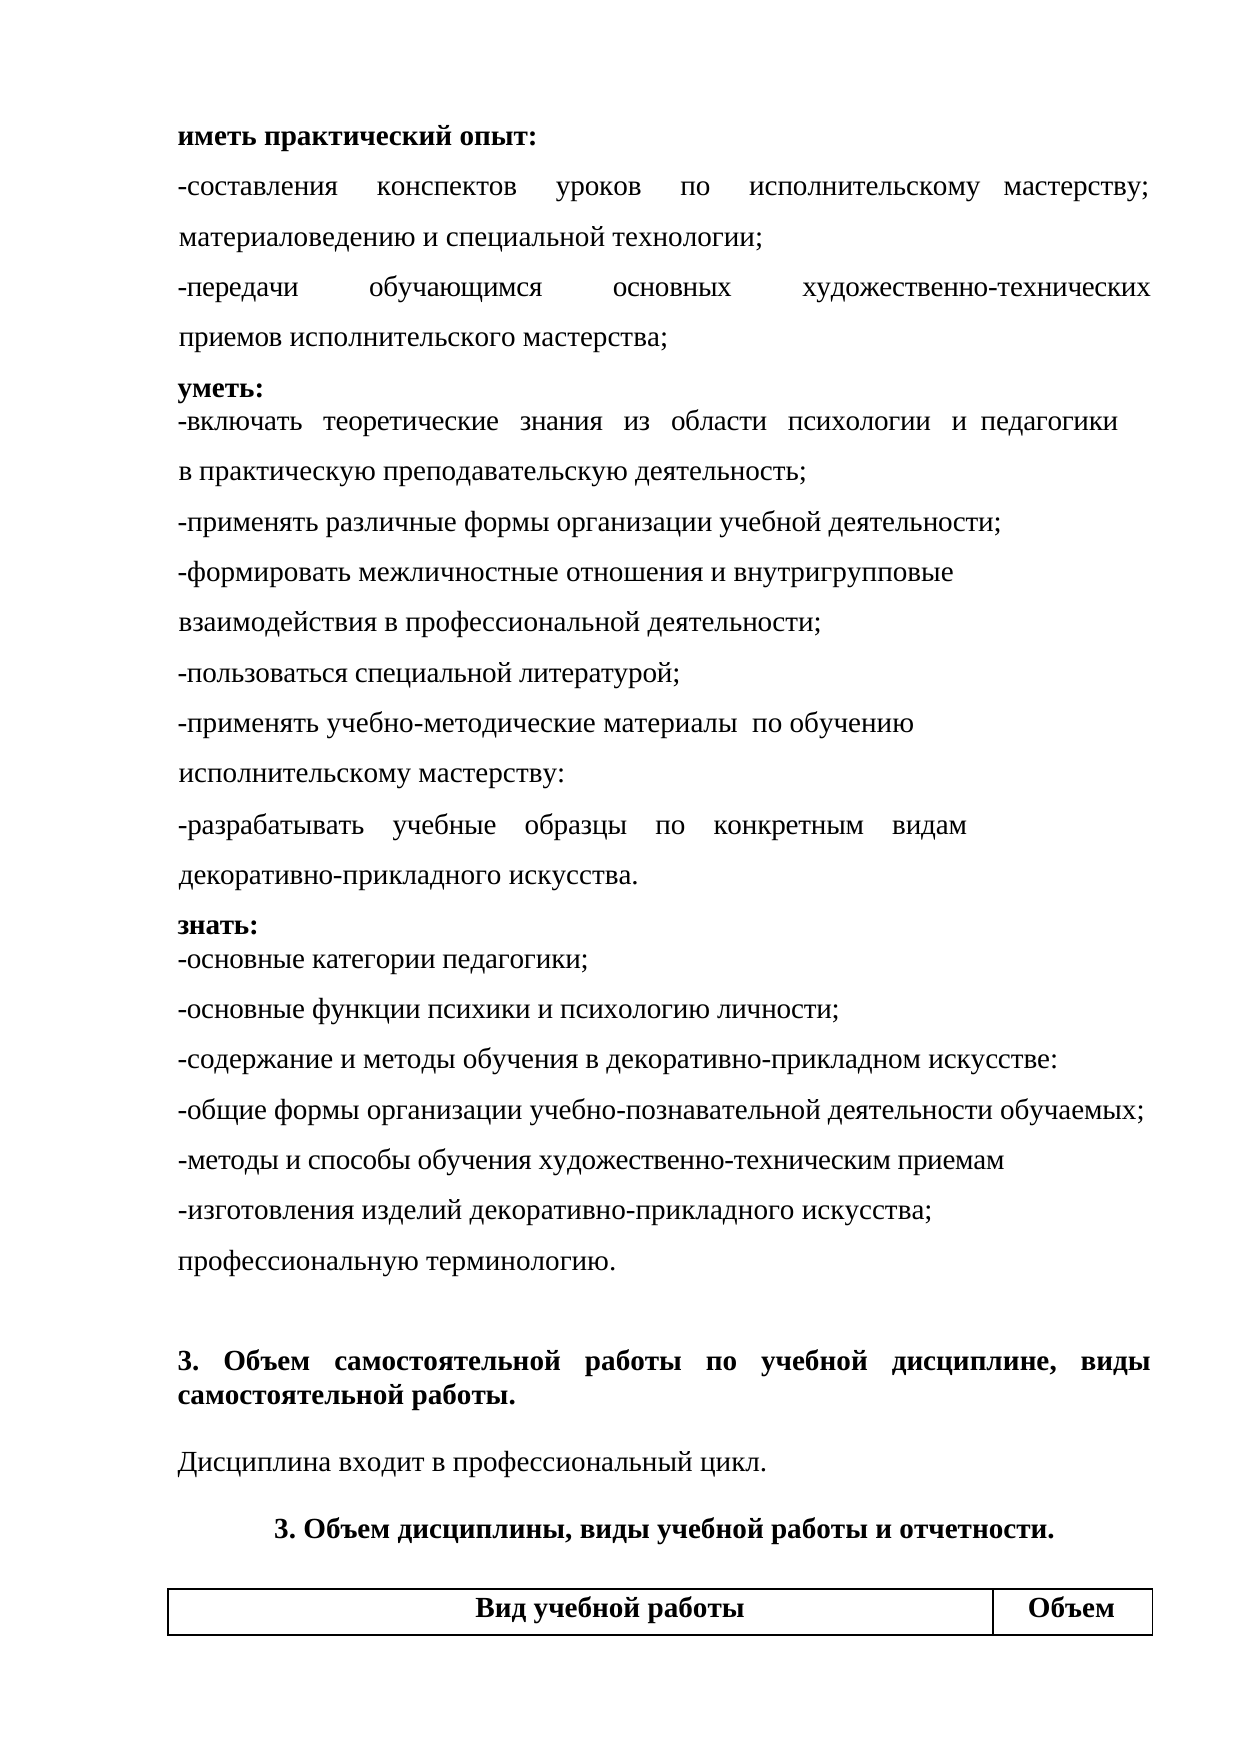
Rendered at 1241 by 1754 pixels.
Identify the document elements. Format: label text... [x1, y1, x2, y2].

text -основные функции психики и психологию личности; [177, 991, 1152, 1025]
table_header Вид учебной работы [169, 1590, 992, 1634]
table_header Объем часов [994, 1590, 1152, 1634]
text знать: [177, 907, 1152, 941]
text 3. Объем дисциплины, виды учебной работы и отчетности. [177, 1511, 1152, 1545]
text -общие формы организации учебно-познавательной деятельности обучаемых; [177, 1092, 1152, 1125]
text -включать теоретические знания из области психологии и педагогики в практическую преподавательскую деятельность; [177, 403, 1152, 487]
text Дисциплина входит в профессиональный цикл. [177, 1444, 1152, 1478]
text -методы и способы обучения художественно-техническим приемам [178, 1142, 1152, 1176]
text -содержание и методы обучения в декоративно-прикладном искусстве: [177, 1042, 1152, 1075]
text уметь: [177, 370, 1152, 403]
text -основные категории педагогики; [177, 941, 1152, 974]
text -передачи обучающимся основных художественно-технических приемов исполнительского мастерства; [177, 269, 1152, 353]
text -применять различные формы организации учебной деятельности; [177, 504, 1152, 537]
text -формировать межличностные отношения и внутригрупповые взаимодействия в профессиональной деятельности; [177, 554, 1152, 638]
text -пользоваться специальной литературой; [177, 655, 1152, 688]
text -разрабатывать учебные образцы по конкретным видам декоративно-прикладного искусства. [178, 807, 1152, 891]
text -изготовления изделий декоративно-прикладного искусства; профессиональную терминологию. [178, 1192, 1152, 1276]
text -применять учебно-методические материалы по обучению исполнительскому мастерству: [177, 705, 1152, 789]
text -составления конспектов уроков по исполнительскому мастерству; материаловедению и специальной технологии; [177, 168, 1152, 252]
text иметь практический опыт: [177, 118, 1152, 152]
text 3. Объем самостоятельной работы по учебной дисциплине, виды самостоятельной работы. [177, 1343, 1152, 1411]
